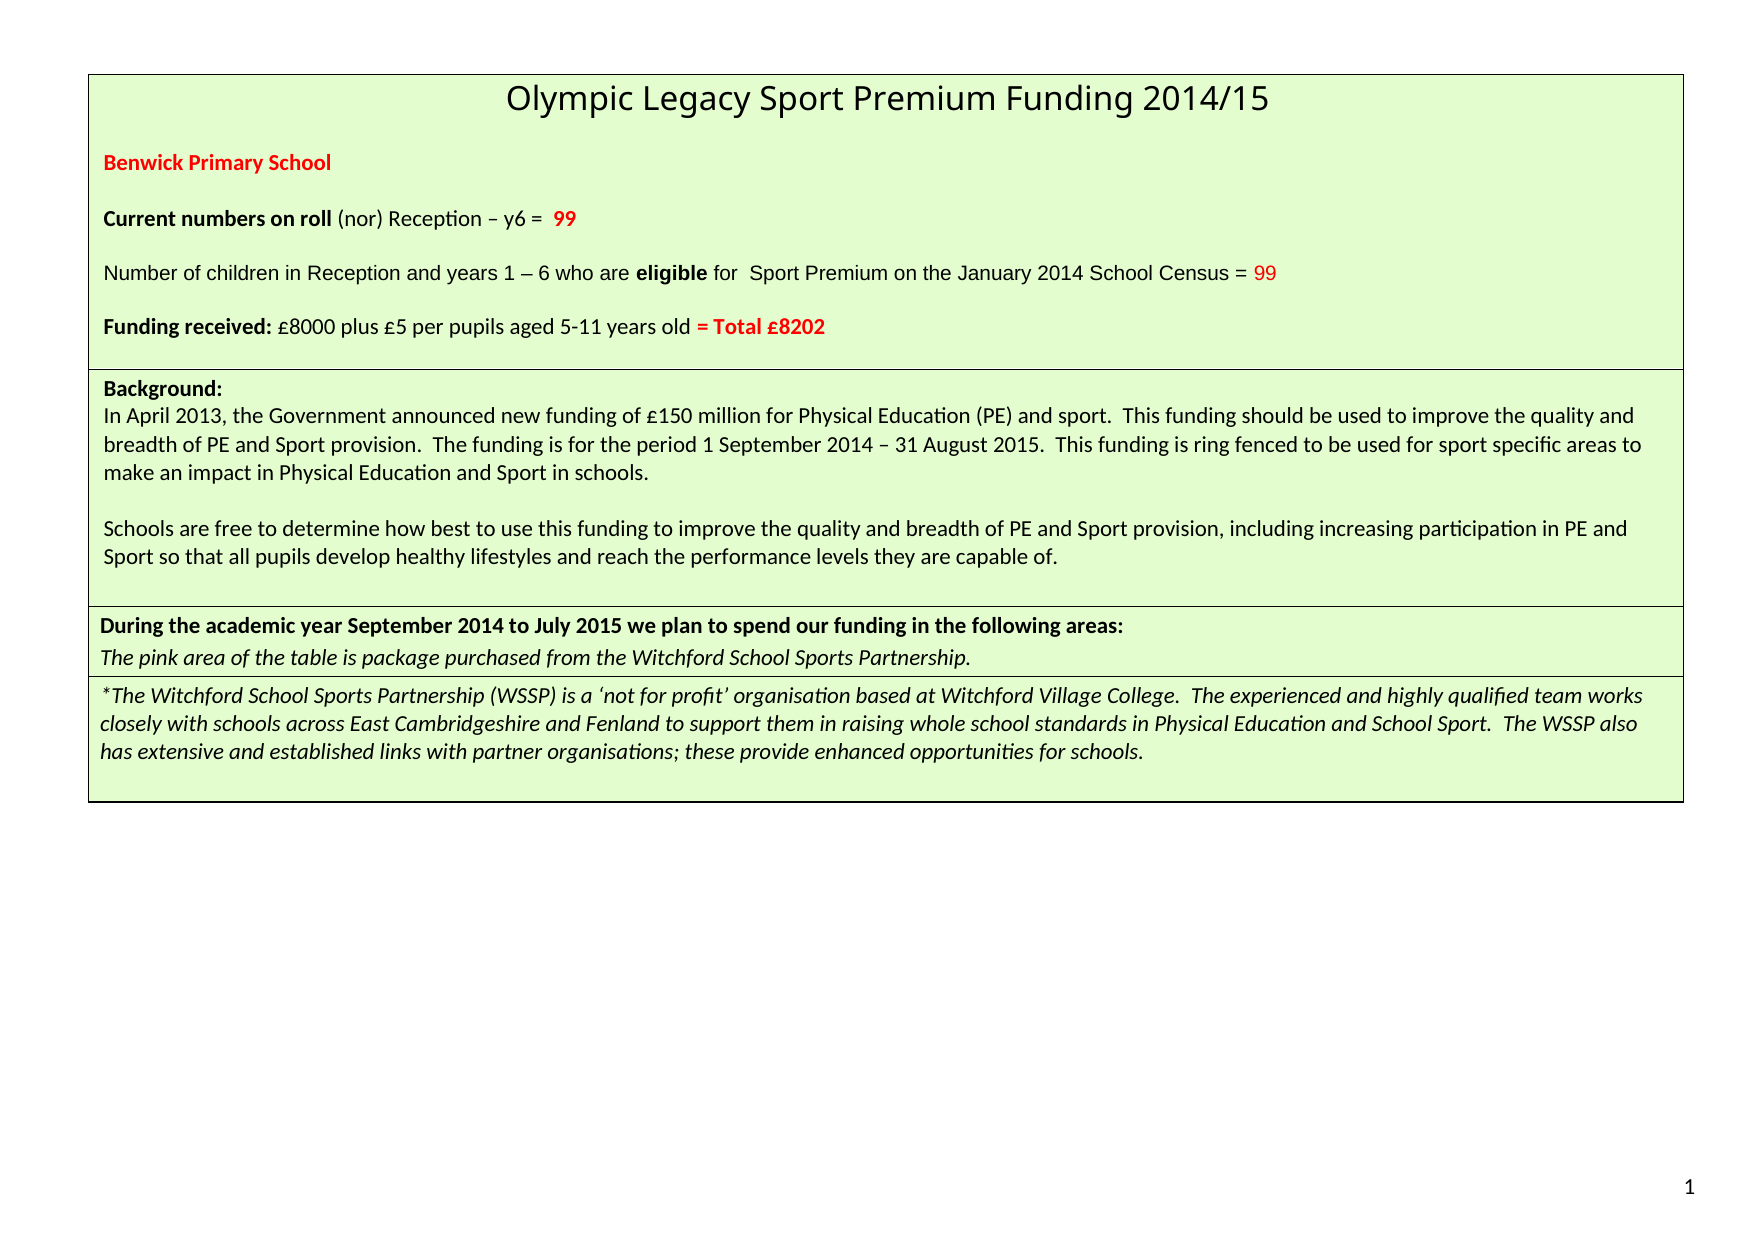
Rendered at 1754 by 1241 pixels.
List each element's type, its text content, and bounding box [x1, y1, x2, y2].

table_cell During the academic year September 2014 to July 2015 we plan to spend our funding in the following areas: The pink area of the table is package purchased from the Witchford School Sports Partnership. [89, 607, 1683, 676]
table_cell *The Witchford School Sports Partnership (WSSP) is a ‘not for profit’ organisation based at Witchford Village College. The experienced and highly qualified team works closely with schools across East Cambridgeshire and Fenland to support them in raising whole school standards in Physical Education and School Sport. The WSSP also has extensive and established links with partner organisations; these provide enhanced opportunities for schools. [89, 677, 1683, 801]
table_header Olympic Legacy Sport Premium Funding 2014/15 Benwick Primary School Current numbers on roll (nor) Reception – y6 = 99 Number of children in Reception and years 1 – 6 who are eligible for Sport Premium on the January 2014 School Census = 99 Funding received: £8000 plus £5 per pupils aged 5-11 years old = Total £8202 [89, 75, 1683, 368]
table_cell Background: In April 2013, the Government announced new funding of £150 million for Physical Education (PE) and sport. This funding should be used to improve the quality and breadth of PE and Sport provision. The funding is for the period 1 September 2014 – 31 August 2015. This funding is ring fenced to be used for sport specific areas to make an impact in Physical Education and Sport in schools. Schools are free to determine how best to use this funding to improve the quality and breadth of PE and Sport provision, including increasing participation in PE and Sport so that all pupils develop healthy lifestyles and reach the performance levels they are capable of. [89, 370, 1683, 606]
